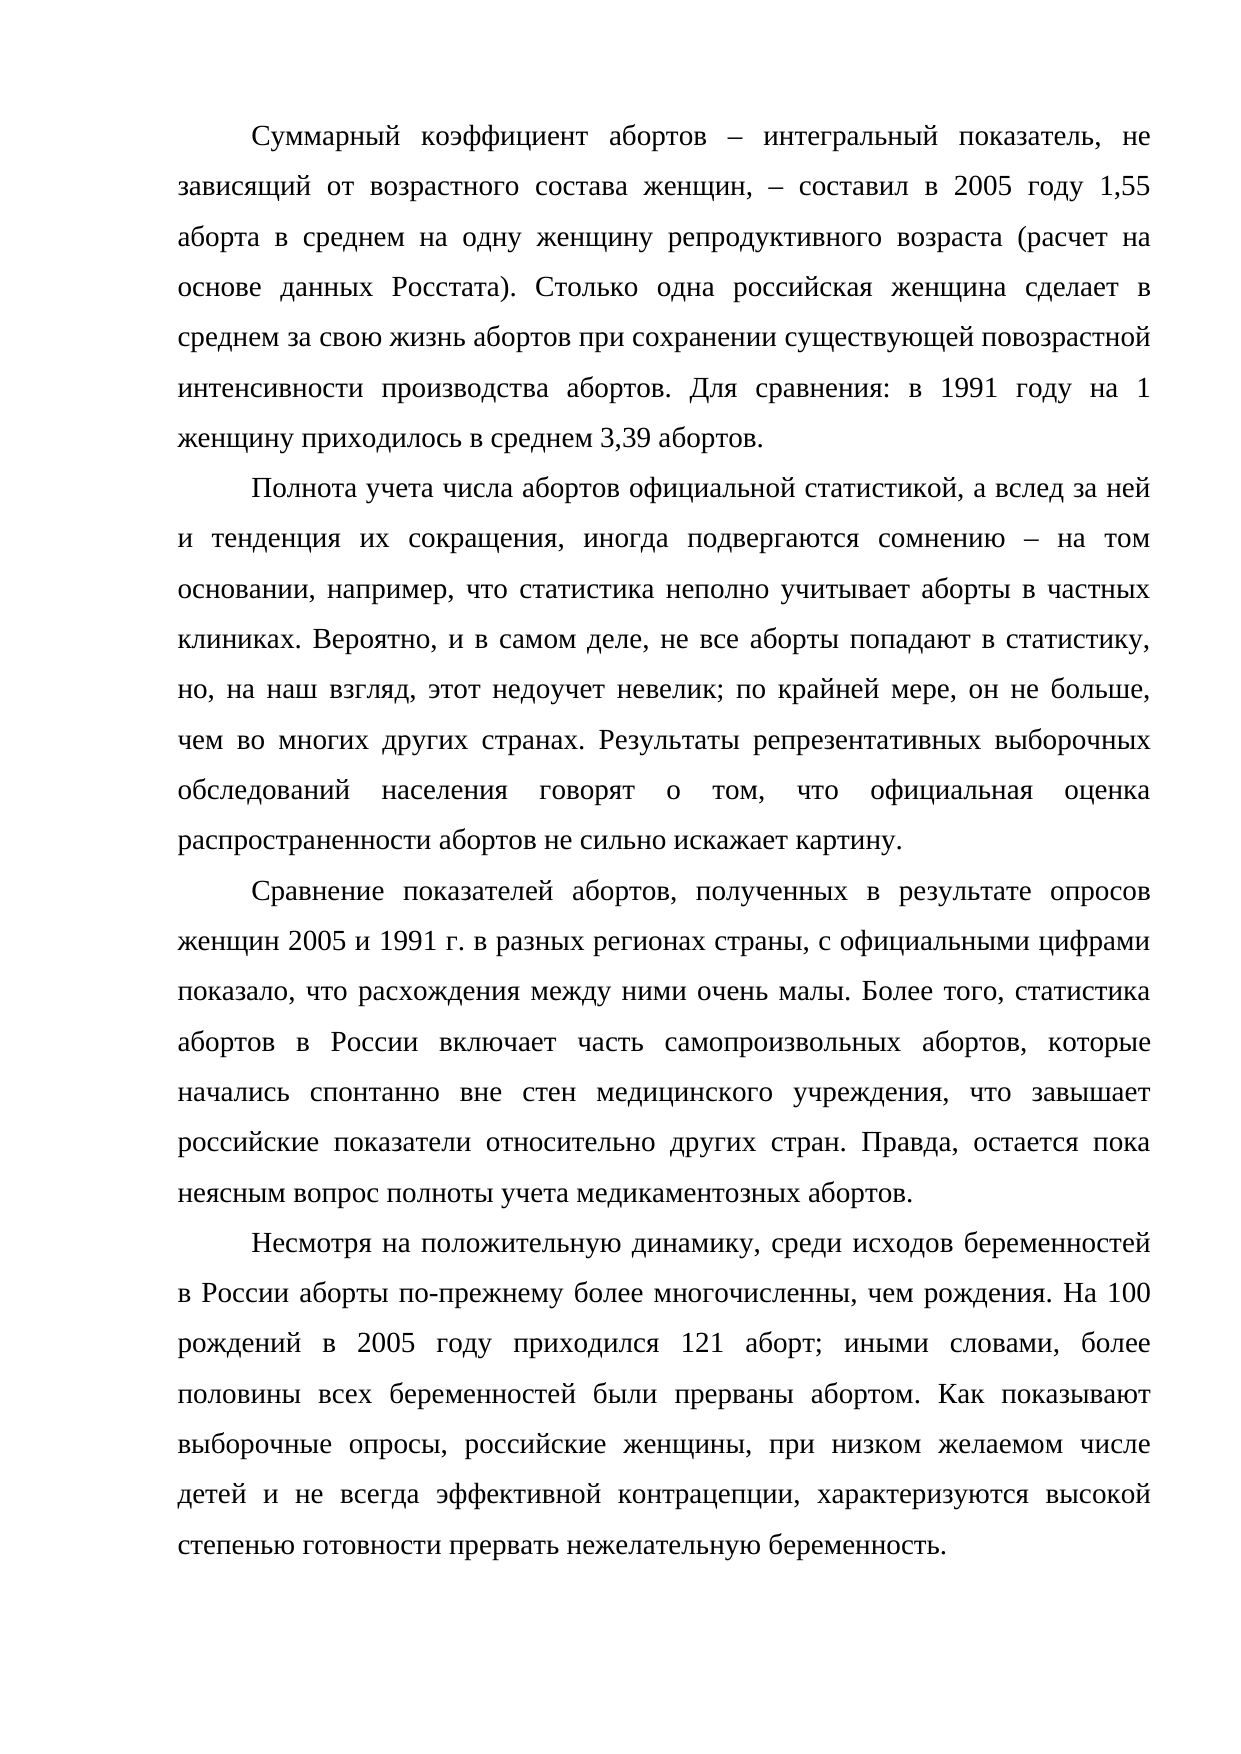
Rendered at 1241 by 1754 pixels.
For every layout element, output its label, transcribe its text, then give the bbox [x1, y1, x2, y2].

text Сравнение показателей абортов, полученных в результате опросов женщин 2005 и . в разных регионах страны, с официальными цифрами показало, что расхождения между ними очень малы. Более того, статистика абортов в России включает часть самопроизвольных абортов, которые начались спонтанно вне стен медицинского учреждения, что завышает российские показатели относительно других стран. Правда, остается пока неясным вопрос полноты учета медикаментозных абортов. [177, 873, 1152, 1208]
text Суммарный коэффициент абортов – интегральный показатель, не зависящий от возрастного состава женщин, – составил в 2005 году 1,55 аборта в среднем на одну женщину репродуктивного возраста (расчет на основе данных Росстата). Столько одна российская женщина сделает в среднем за свою жизнь абортов при сохранении существующей повозрастной интенсивности производства абортов. Для сравнения: в 1991 году на 1 женщину приходилось в среднем 3,39 абортов. [177, 118, 1152, 453]
text Несмотря на положительную динамику, среди исходов беременностей в России аборты по-прежнему более многочисленны, чем рождения. На 100 рождений в 2005 году приходился 121 аборт; иными словами, более половины всех беременностей были прерваны абортом. Как показывают выборочные опросы, российские женщины, при низком желаемом числе детей и не всегда эффективной контрацепции, характеризуются высокой степенью готовности прервать нежелательную беременность. [177, 1225, 1152, 1560]
text Полнота учета числа абортов официальной статистикой, а вслед за ней и тенденция их сокращения, иногда подвергаются сомнению – на том основании, например, что статистика неполно учитывает аборты в частных клиниках. Вероятно, и в самом деле, не все аборты попадают в статистику, но, на наш взгляд, этот недоучет невелик; по крайней мере, он не больше, чем во многих других странах. Результаты репрезентативных выборочных обследований населения говорят о том, что официальная оценка распространенности абортов не сильно искажает картину. [177, 470, 1152, 856]
